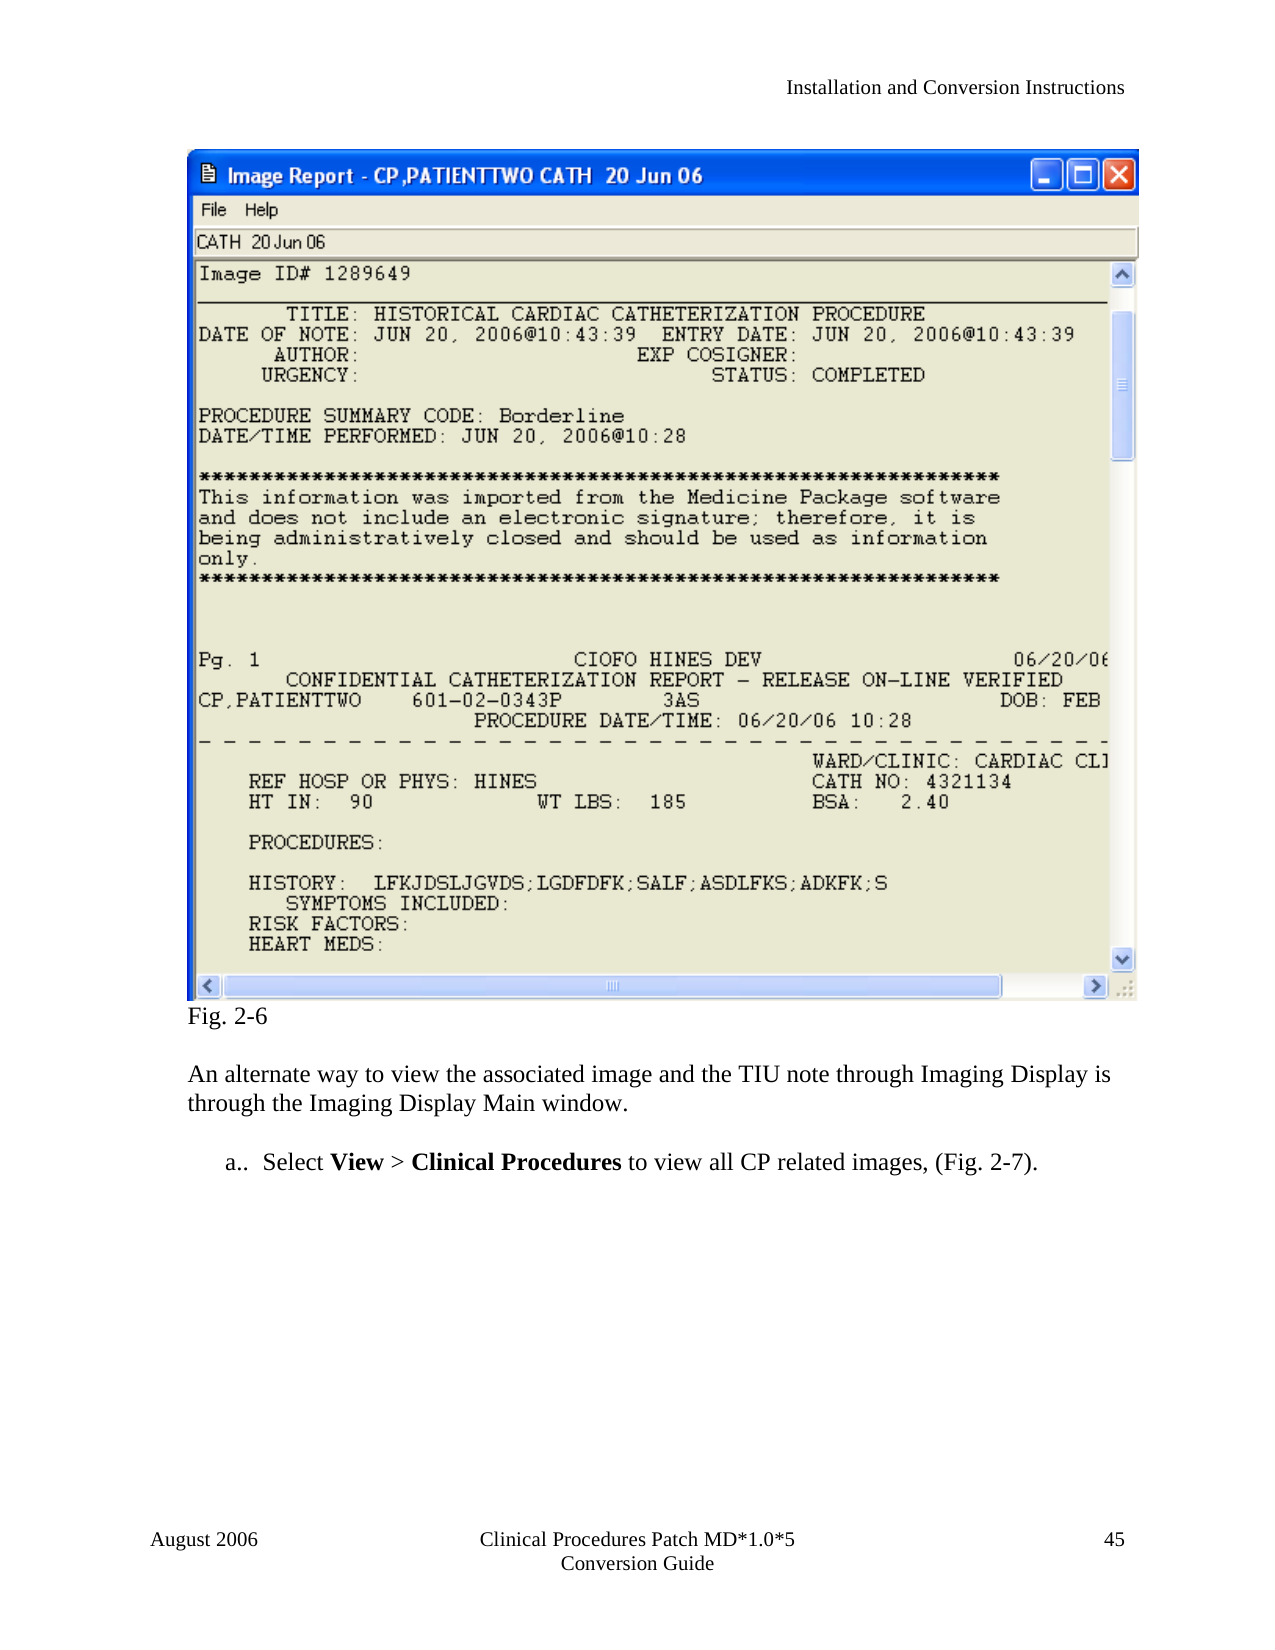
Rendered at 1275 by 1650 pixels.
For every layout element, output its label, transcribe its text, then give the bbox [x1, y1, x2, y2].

list a.. Select View > Clinical Procedures to view all CP related images, (Fig. 2-7). [225, 1146, 1125, 1176]
picture [187, 149, 1139, 1001]
list An alternate way to view the associated image and the TIU note through Imaging Display is through the Imaging Display Main window. [187, 1059, 1125, 1117]
list Fig. 2-6 [187, 1001, 1125, 1030]
